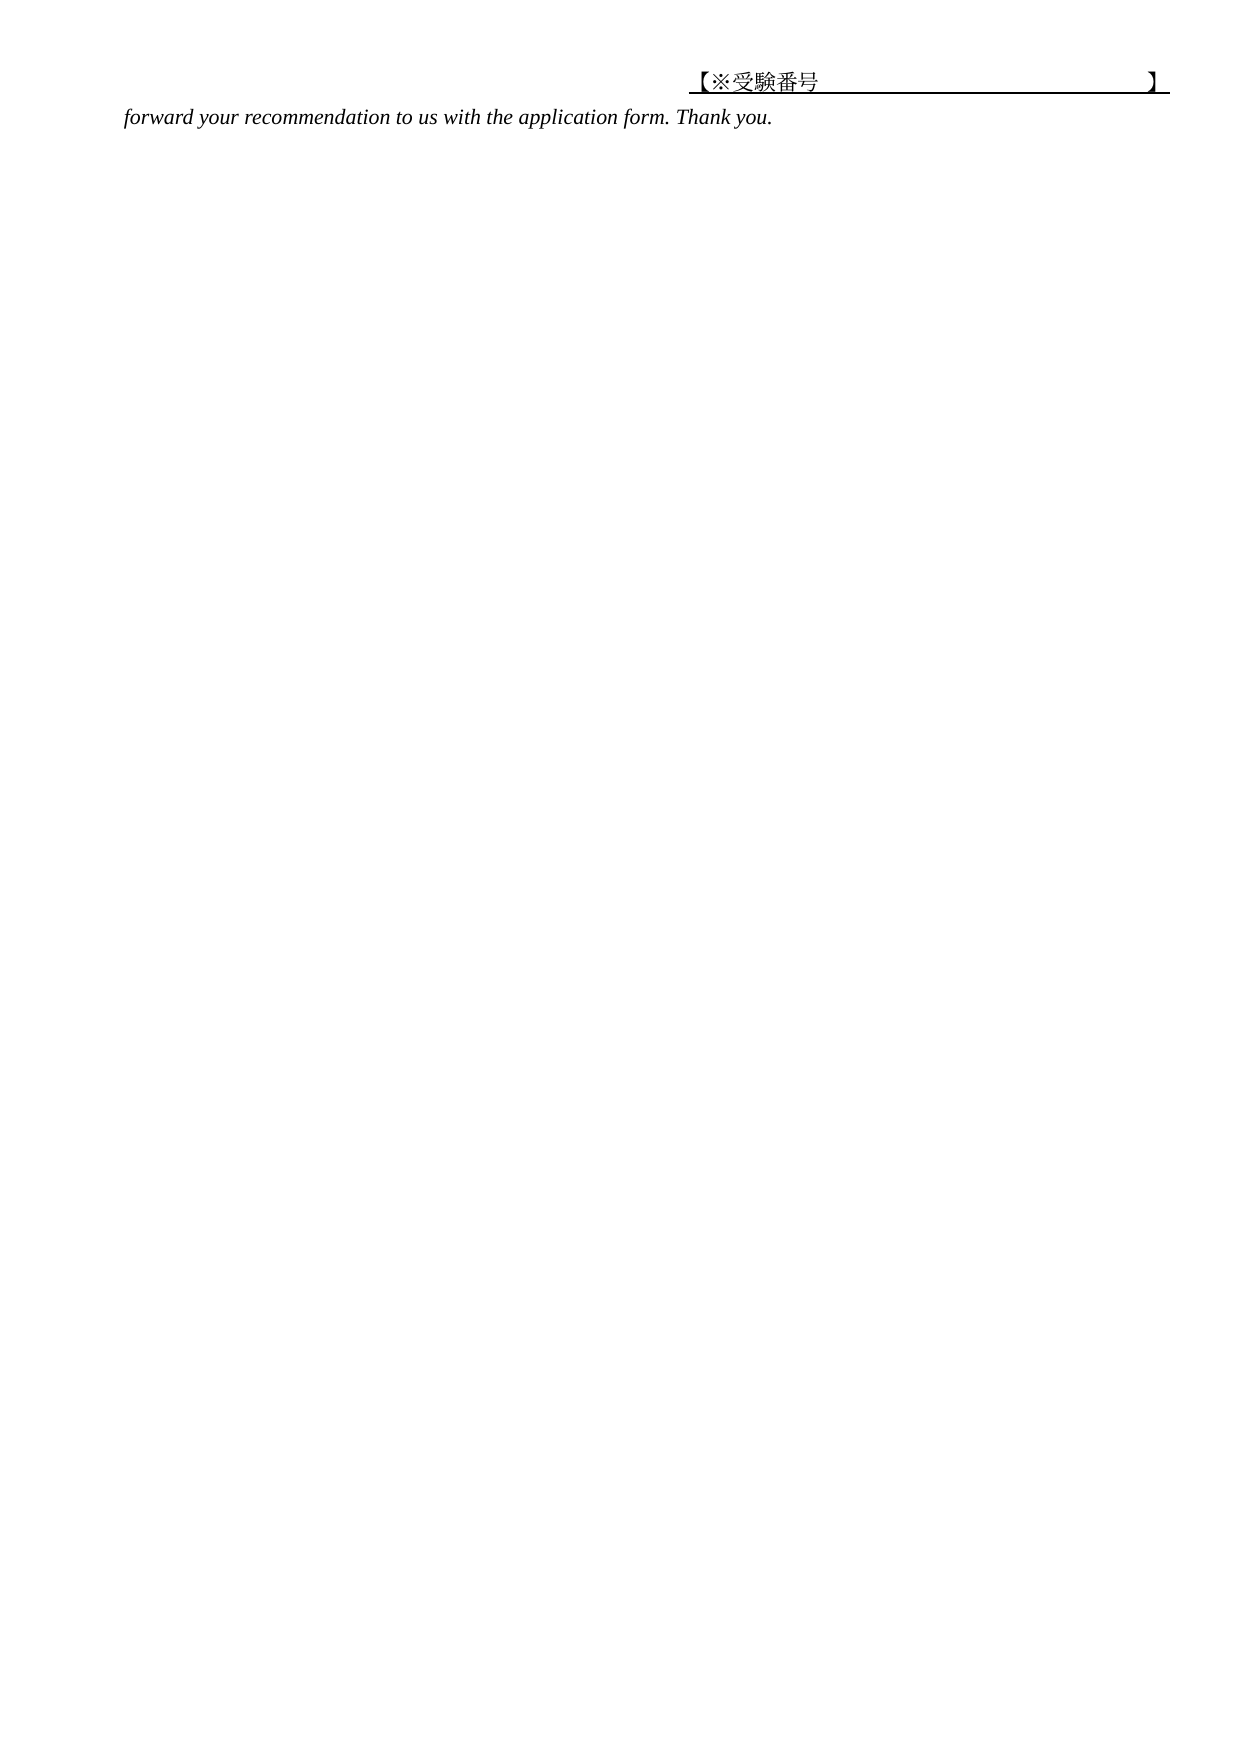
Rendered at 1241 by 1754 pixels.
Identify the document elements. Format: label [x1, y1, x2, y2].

text [124, 101, 1164, 132]
